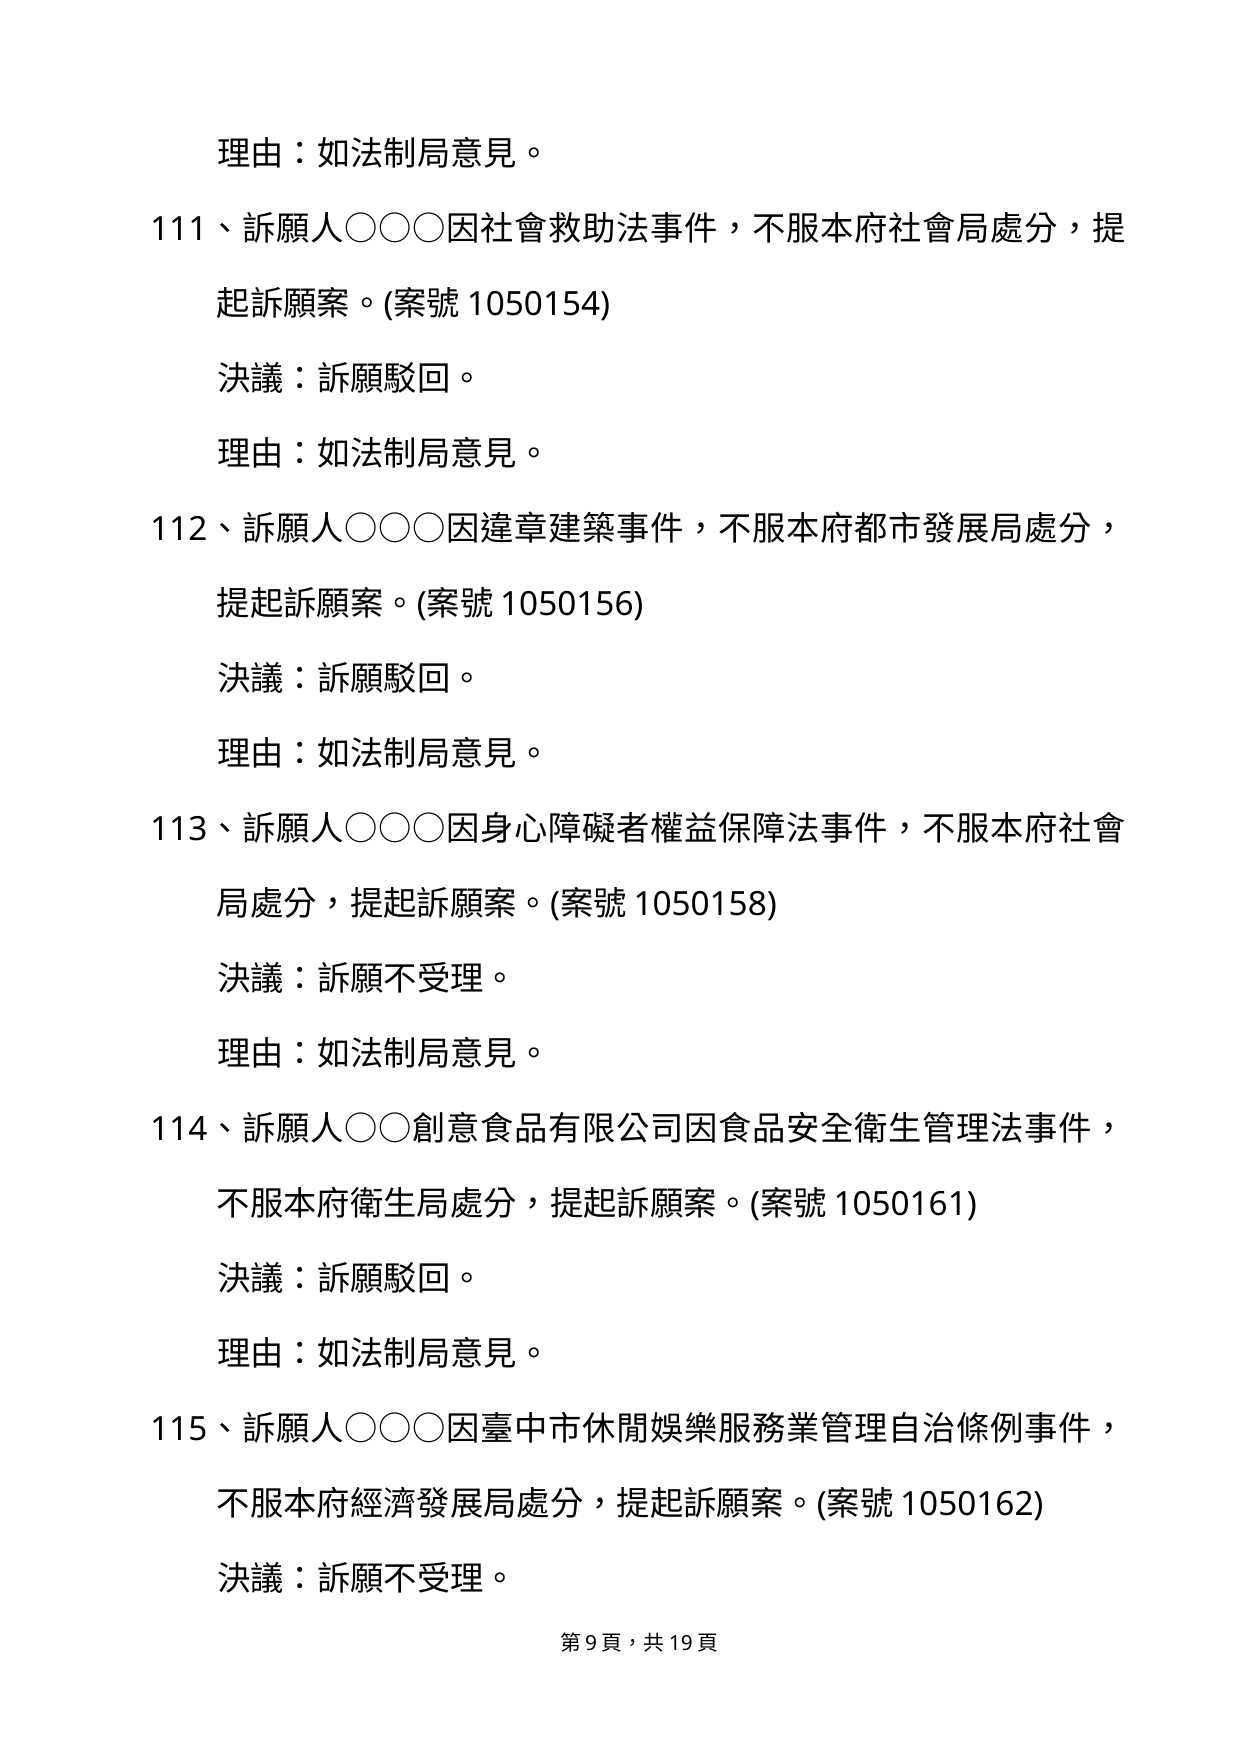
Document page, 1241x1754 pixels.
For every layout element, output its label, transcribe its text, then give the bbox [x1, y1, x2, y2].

text 決議：訴願駁回。 [217, 1238, 1128, 1313]
text 決議：訴願不受理。 [217, 938, 1128, 1013]
text 決議：訴願不受理。 [217, 1538, 1128, 1613]
text 理由：如法制局意見。 [217, 1013, 1128, 1088]
text 理由：如法制局意見。 [217, 1313, 1128, 1388]
text 111、訴願人○○○因社會救助法事件，不服本府社會局處分，提起訴願案。(案號1050154) [150, 188, 1128, 338]
text 115、訴願人○○○因臺中市休閒娛樂服務業管理自治條例事件，不服本府經濟發展局處分，提起訴願案。(案號1050162) [150, 1388, 1128, 1538]
text 113、訴願人○○○因身心障礙者權益保障法事件，不服本府社會局處分，提起訴願案。(案號1050158) [150, 788, 1128, 938]
text 理由：如法制局意見。 [217, 713, 1128, 788]
text 114、訴願人○○創意食品有限公司因食品安全衛生管理法事件，不服本府衛生局處分，提起訴願案。(案號1050161) [150, 1088, 1128, 1238]
text 決議：訴願駁回。 [217, 338, 1128, 413]
text 理由：如法制局意見。 [217, 113, 1128, 188]
text 理由：如法制局意見。 [217, 413, 1128, 488]
text 決議：訴願駁回。 [217, 638, 1128, 713]
text 112、訴願人○○○因違章建築事件，不服本府都市發展局處分，提起訴願案。(案號1050156) [150, 488, 1128, 638]
